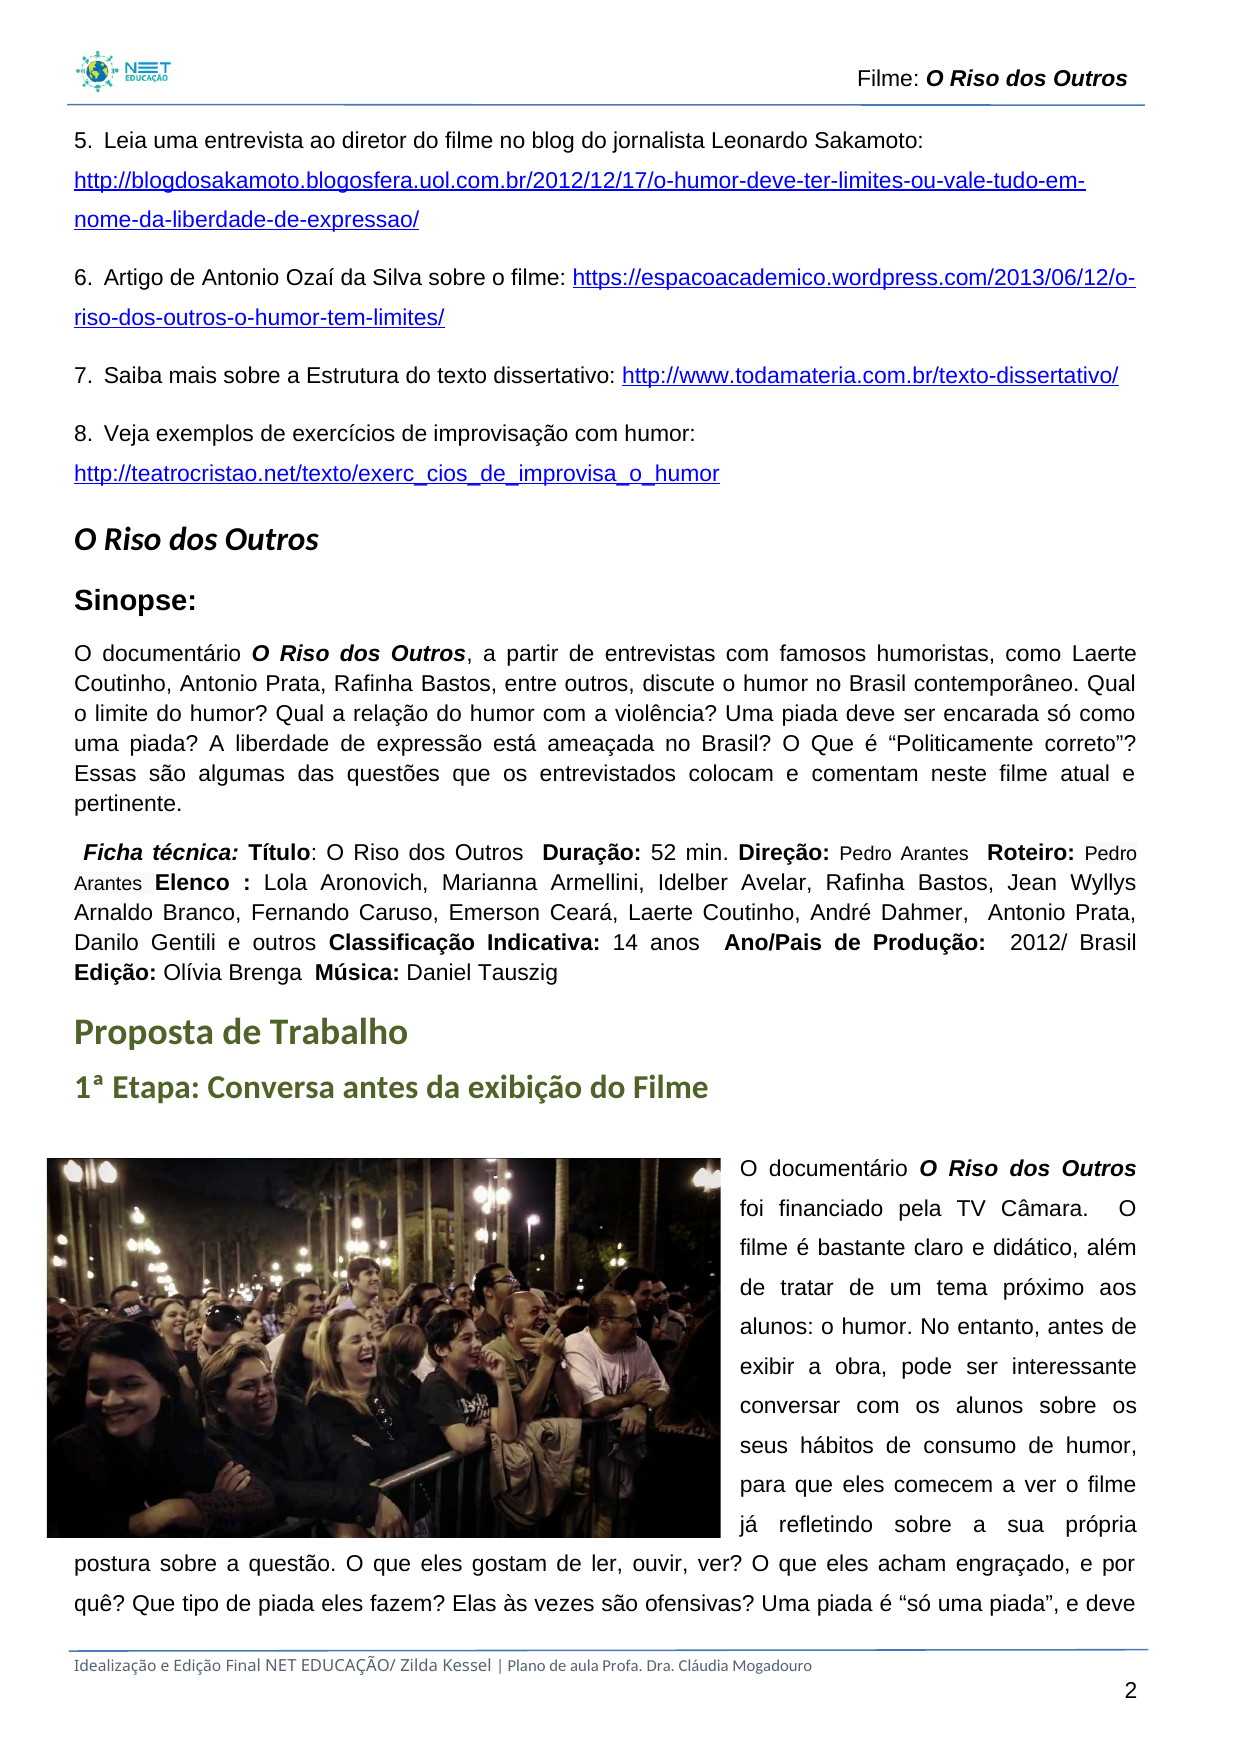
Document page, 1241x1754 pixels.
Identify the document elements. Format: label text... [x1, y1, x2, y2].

picture [73, 44, 176, 99]
subtitle 1ª Etapa: Conversa antes da exibição do Filme [74, 1066, 1137, 1107]
text Ficha técnica: Título: O Riso dos Outros Duração: 52 min. Direção: Pedro Arantes Roteiro: Pedro Arantes Elenco : Lola Aronovich, Marianna Armellini, Idelber Avelar, Rafinha Bastos, Jean Wyllys Arnaldo Branco, Fernando Caruso, Emerson Ceará, Laerte Coutinho, André Dahmer, Antonio Prata, Danilo Gentili e outros Classificação Indicativa: 14 anos Ano/Pais de Produção: 2012/ Brasil Edição: Olívia Brenga Música: Daniel Tauszig [74, 839, 1137, 985]
list Artigo de Antonio Ozaí da Silva sobre o filme: https://espacoacademico.wordpress.com/2013/06/12/o-riso-dos-outros-o-humor-tem-limites/ [74, 264, 1137, 330]
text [74, 1155, 1137, 1616]
text O documentário O Riso dos Outros, a partir de entrevistas com famosos humoristas, como Laerte Coutinho, Antonio Prata, Rafinha Bastos, entre outros, discute o humor no Brasil contemporâneo. Qual o limite do humor? Qual a relação do humor com a violência? Uma piada deve ser encarada só como uma piada? A liberdade de expressão está ameaçada no Brasil? O Que é “Politicamente correto”? Essas são algumas das questões que os entrevistados colocam e comentam neste filme atual e pertinente. [74, 640, 1137, 816]
list Leia uma entrevista ao diretor do filme no blog do jornalista Leonardo Sakamoto: http://blogdosakamoto.blogosfera.uol.com.br/2012/12/17/o-humor-deve-ter-limites-ou-vale-tudo-em-nome-da-liberdade-de-expressao/ [74, 127, 1137, 232]
text Sinopse: [74, 583, 1137, 617]
text O Riso dos Outros [74, 518, 1137, 559]
list Saiba mais sobre a Estrutura do texto dissertativo: http://www.todamateria.com.br/texto-dissertativo/ [74, 362, 1137, 388]
subtitle Proposta de Trabalho [74, 1008, 1137, 1053]
list Veja exemplos de exercícios de improvisação com humor: http://teatrocristao.net/texto/exerc_cios_de_improvisa_o_humor [74, 420, 1137, 486]
picture [46, 1158, 721, 1538]
